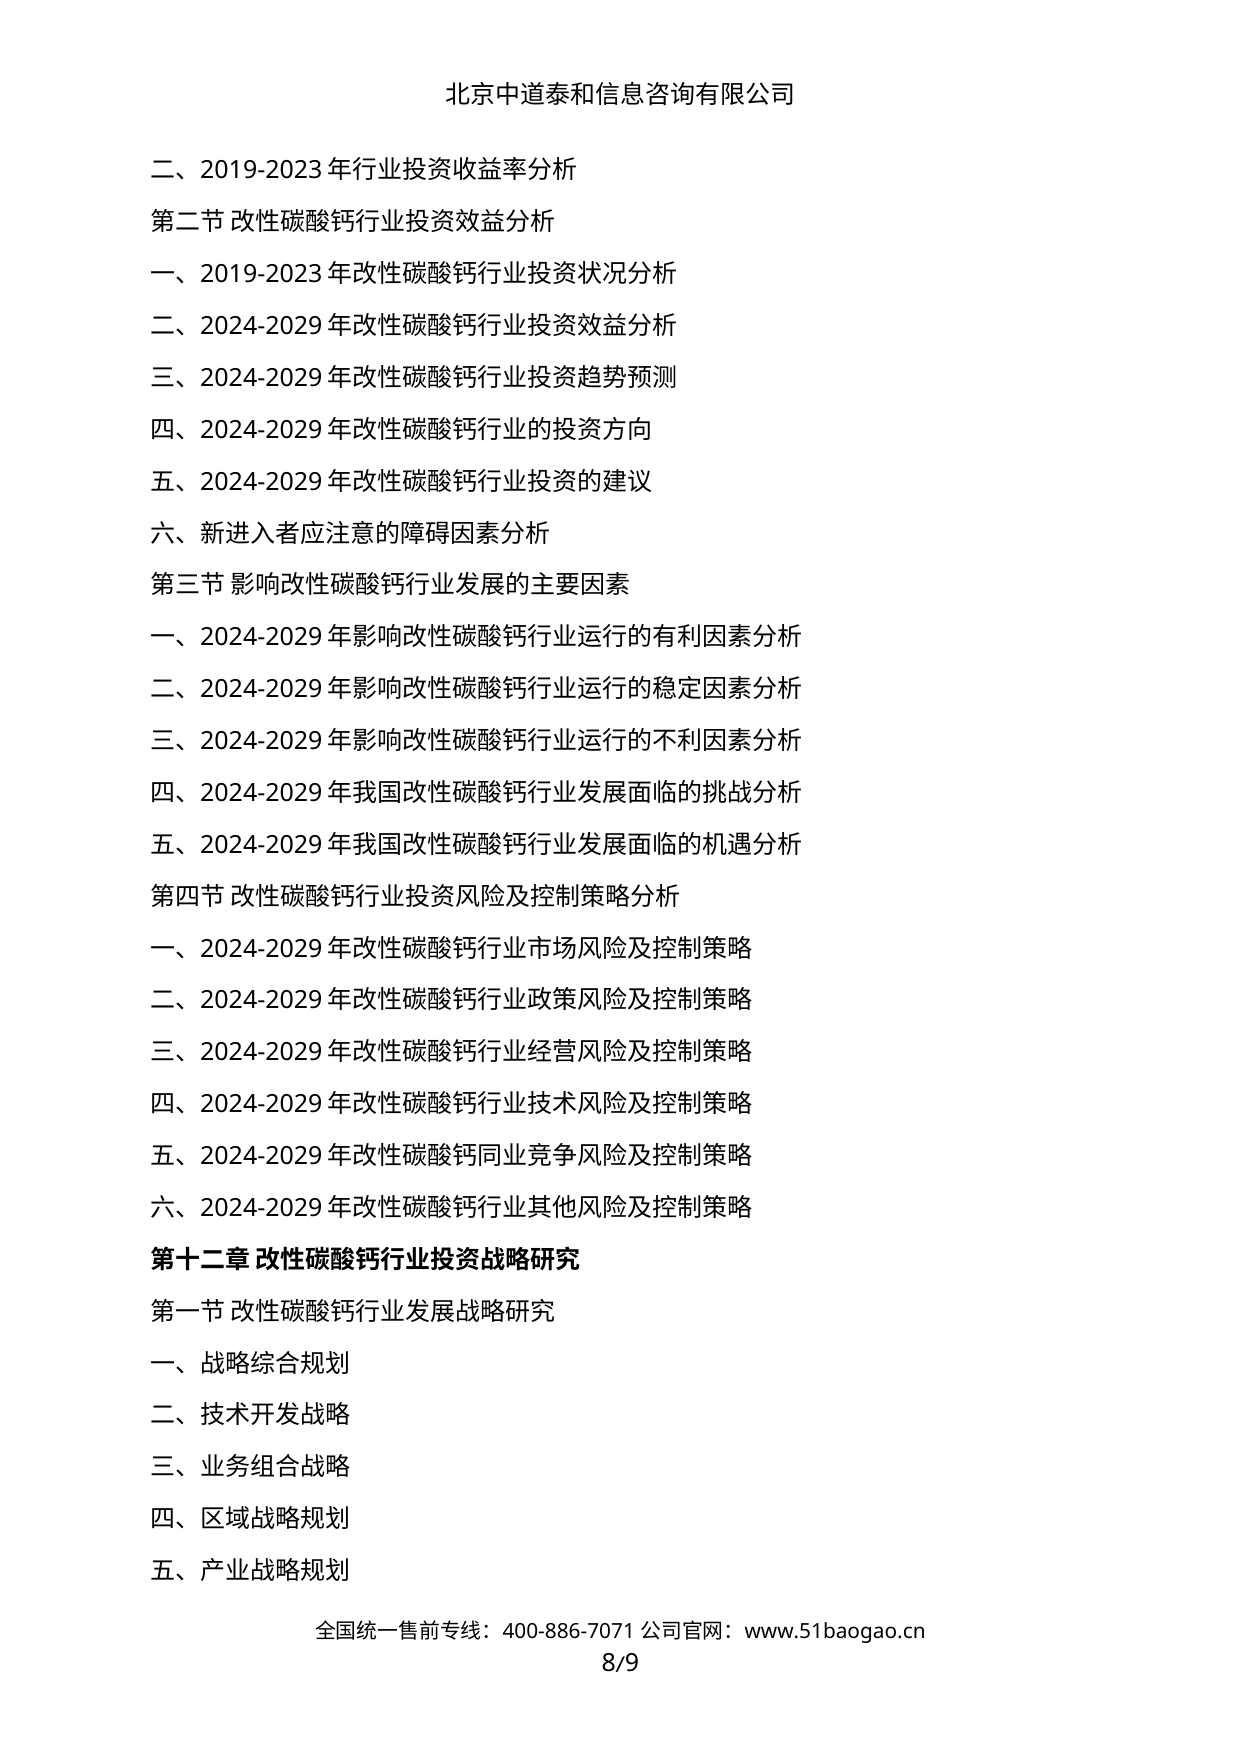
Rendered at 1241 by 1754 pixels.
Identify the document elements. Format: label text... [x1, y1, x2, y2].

text 一、2024-2029年影响改性碳酸钙行业运行的有利因素分析 [150, 617, 1090, 653]
text 五、2024-2029年我国改性碳酸钙行业发展面临的机遇分析 [150, 824, 1090, 861]
text 五、产业战略规划 [150, 1551, 1090, 1587]
text 二、技术开发战略 [150, 1395, 1090, 1431]
text 五、2024-2029年改性碳酸钙行业投资的建议 [150, 461, 1090, 497]
text 三、2024-2029年影响改性碳酸钙行业运行的不利因素分析 [150, 721, 1090, 757]
text 第十二章 改性碳酸钙行业投资战略研究 [150, 1239, 1090, 1276]
text 二、2024-2029年改性碳酸钙行业投资效益分析 [150, 306, 1090, 342]
text 一、2019-2023年改性碳酸钙行业投资状况分析 [150, 254, 1090, 290]
text 二、2019-2023年行业投资收益率分析 [150, 150, 1090, 186]
text 第二节 改性碳酸钙行业投资效益分析 [150, 202, 1090, 238]
text 四、2024-2029年改性碳酸钙行业的投资方向 [150, 409, 1090, 446]
text 一、2024-2029年改性碳酸钙行业市场风险及控制策略 [150, 928, 1090, 964]
text 第一节 改性碳酸钙行业发展战略研究 [150, 1291, 1090, 1327]
text 六、新进入者应注意的障碍因素分析 [150, 513, 1090, 549]
text 六、2024-2029年改性碳酸钙行业其他风险及控制策略 [150, 1187, 1090, 1224]
text 四、2024-2029年我国改性碳酸钙行业发展面临的挑战分析 [150, 772, 1090, 809]
text 四、2024-2029年改性碳酸钙行业技术风险及控制策略 [150, 1084, 1090, 1120]
text 第四节 改性碳酸钙行业投资风险及控制策略分析 [150, 876, 1090, 912]
text 二、2024-2029年影响改性碳酸钙行业运行的稳定因素分析 [150, 669, 1090, 705]
text 二、2024-2029年改性碳酸钙行业政策风险及控制策略 [150, 980, 1090, 1016]
text 五、2024-2029年改性碳酸钙同业竞争风险及控制策略 [150, 1136, 1090, 1172]
text 三、2024-2029年改性碳酸钙行业经营风险及控制策略 [150, 1032, 1090, 1068]
text 三、业务组合战略 [150, 1447, 1090, 1483]
text 四、区域战略规划 [150, 1499, 1090, 1535]
text 三、2024-2029年改性碳酸钙行业投资趋势预测 [150, 357, 1090, 394]
text 第三节 影响改性碳酸钙行业发展的主要因素 [150, 565, 1090, 601]
text 一、战略综合规划 [150, 1343, 1090, 1379]
